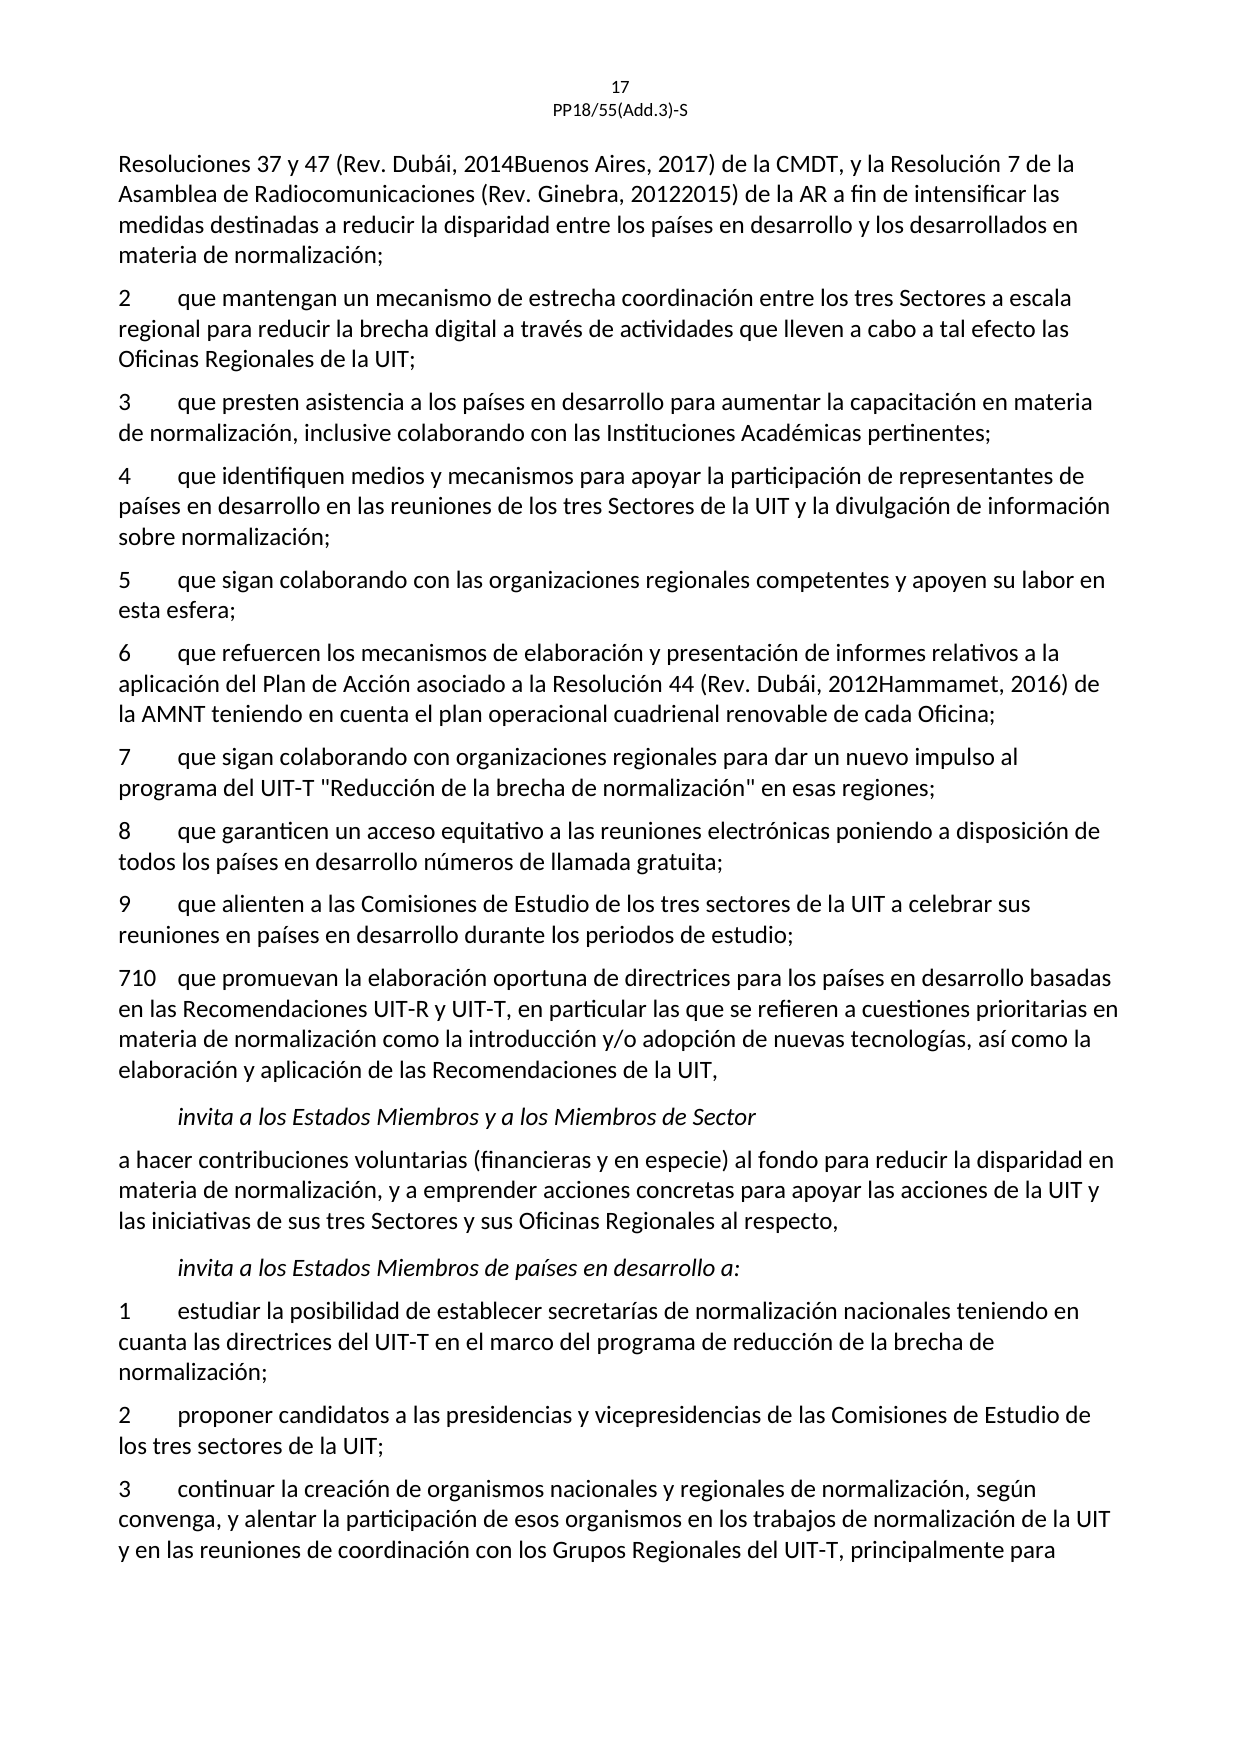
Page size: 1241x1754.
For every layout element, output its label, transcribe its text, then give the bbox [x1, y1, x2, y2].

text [118, 148, 1122, 270]
text 2 que mantengan un mecanismo de estrecha coordinación entre los tres Sectores a escala regional para reducir la brecha digital a través de actividades que lleven a cabo a tal efecto las Oficinas Regionales de la UIT; [118, 282, 1122, 374]
text 6 que refuercen los mecanismos de elaboración y presentación de informes relativos a la aplicación del Plan de Acción asociado a la Resolución 44 (Rev. ) de la AMNT teniendo en cuenta el plan operacional cuadrienal renovable de cada Oficina; [118, 637, 1122, 729]
text invita a los Estados Miembros y a los Miembros de Sector [177, 1101, 1122, 1131]
text que promuevan la elaboración oportuna de directrices para los países en desarrollo basadas en las Recomendaciones UIT-R y UIT-T, en particular las que se refieren a cuestiones prioritarias en materia de normalización como la introducción y/o adopción de nuevas tecnologías, así como la elaboración y aplicación de las Recomendaciones de la UIT, [118, 962, 1122, 1084]
text 4 que identifiquen medios y mecanismos para apoyar la participación de representantes de países en desarrollo en las reuniones de los tres Sectores de la UIT y la divulgación de información sobre normalización; [118, 460, 1122, 551]
text 5 que sigan colaborando con las organizaciones regionales competentes y apoyen su labor en esta esfera; [118, 564, 1122, 625]
text 3 que presten asistencia a los países en desarrollo para aumentar la capacitación en materia de normalización, inclusive colaborando con las Instituciones Académicas pertinentes; [118, 386, 1122, 447]
text a hacer contribuciones voluntarias (financieras y en especie) al fondo para reducir la disparidad en materia de normalización, y a emprender acciones concretas para apoyar las acciones de la UIT y las iniciativas de sus tres Sectores y sus Oficinas Regionales al respecto [118, 1144, 1122, 1236]
